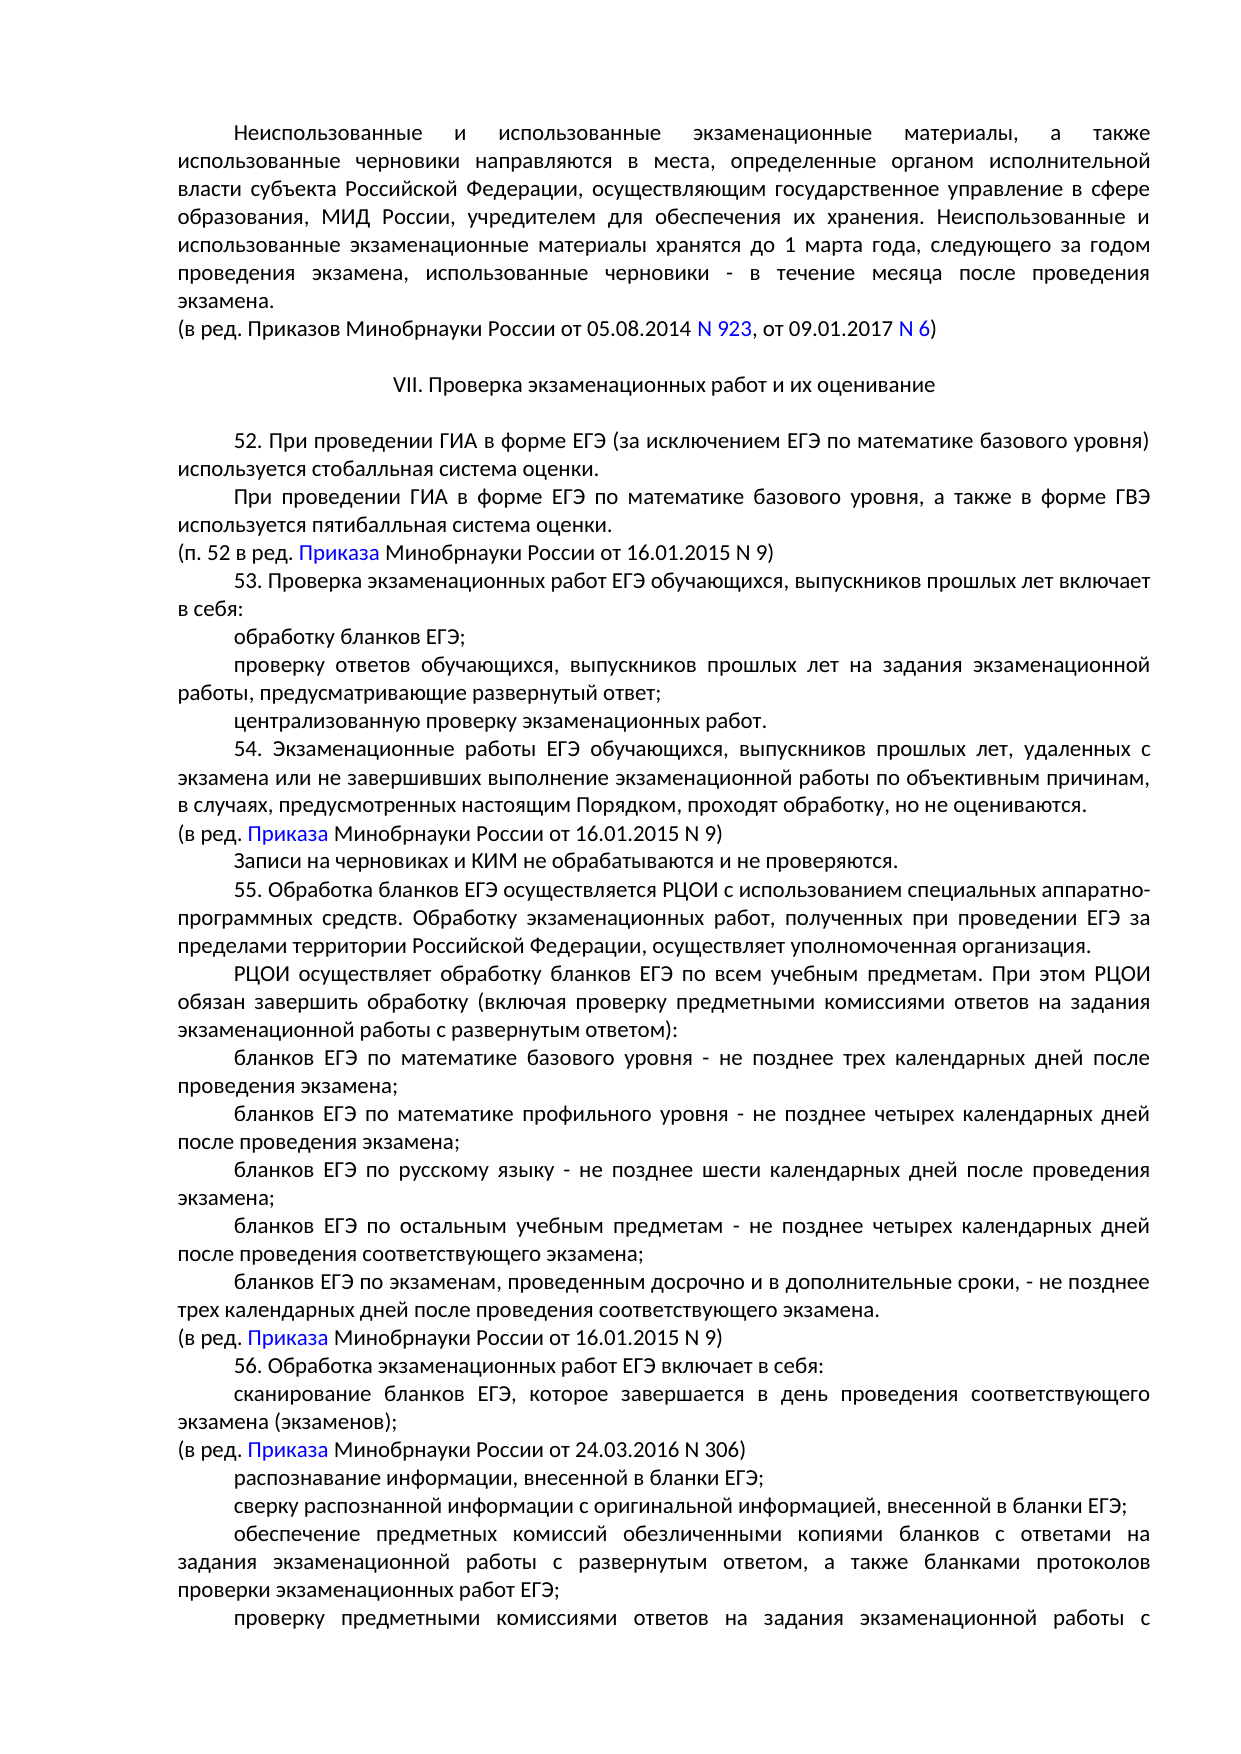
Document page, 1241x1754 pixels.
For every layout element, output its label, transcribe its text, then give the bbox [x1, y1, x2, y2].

text Неиспользованные и использованные экзаменационные материалы, а также использованные черновики направляются в места, определенные органом исполнительной власти субъекта Российской Федерации, осуществляющим государственное управление в сфере образования, МИД России, учредителем для обеспечения их хранения. Неиспользованные и использованные экзаменационные материалы хранятся до 1 марта года, следующего за годом проведения экзамена, использованные черновики - в течение месяца после проведения экзамена. [177, 118, 1152, 314]
text сканирование бланков ЕГЭ, которое завершается в день проведения соответствующего экзамена (экзаменов); [177, 1379, 1152, 1435]
text 52. При проведении ГИА в форме ЕГЭ (за исключением ЕГЭ по математике базового уровня) используется стобалльная система оценки. [177, 426, 1152, 482]
text распознавание информации, внесенной в бланки ЕГЭ; [177, 1463, 1152, 1491]
text бланков ЕГЭ по экзаменам, проведенным досрочно и в дополнительные сроки, - не позднее трех календарных дней после проведения соответствующего экзамена. [177, 1267, 1152, 1323]
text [177, 1603, 1152, 1631]
text РЦОИ осуществляет обработку бланков ЕГЭ по всем учебным предметам. При этом РЦОИ обязан завершить обработку (включая проверку предметными комиссиями ответов на задания экзаменационной работы с развернутым ответом): [177, 959, 1152, 1043]
text бланков ЕГЭ по математике профильного уровня - не позднее четырех календарных дней после проведения экзамена; [177, 1099, 1152, 1155]
text централизованную проверку экзаменационных работ. [177, 707, 1152, 734]
text обработку бланков ЕГЭ; [177, 622, 1152, 651]
text (в ред. Приказов Минобрнауки России от 05.08.2014 N 923, от 09.01.2017 N 6) [177, 314, 1152, 342]
text 55. Обработка бланков ЕГЭ осуществляется РЦОИ с использованием специальных аппаратно-программных средств. Обработку экзаменационных работ, полученных при проведении ЕГЭ за пределами территории Российской Федерации, осуществляет уполномоченная организация. [177, 875, 1152, 959]
text При проведении ГИА в форме ЕГЭ по математике базового уровня, а также в форме ГВЭ используется пятибалльная система оценки. [177, 482, 1152, 538]
text 54. Экзаменационные работы ЕГЭ обучающихся, выпускников прошлых лет, удаленных с экзамена или не завершивших выполнение экзаменационной работы по объективным причинам, в случаях, предусмотренных настоящим Порядком, проходят обработку, но не оцениваются. [177, 734, 1152, 819]
text бланков ЕГЭ по математике базового уровня - не позднее трех календарных дней после проведения экзамена; [177, 1043, 1152, 1099]
text (п. 52 в ред. Приказа Минобрнауки России от 16.01.2015 N 9) [177, 538, 1152, 566]
text обеспечение предметных комиссий обезличенными копиями бланков с ответами на задания экзаменационной работы с развернутым ответом, а также бланками протоколов проверки экзаменационных работ ЕГЭ; [177, 1519, 1152, 1603]
text VII. Проверка экзаменационных работ и их оценивание [177, 370, 1152, 398]
text (в ред. Приказа Минобрнауки России от 24.03.2016 N 306) [177, 1435, 1152, 1463]
text Записи на черновиках и КИМ не обрабатываются и не проверяются. [177, 847, 1152, 875]
text бланков ЕГЭ по русскому языку - не позднее шести календарных дней после проведения экзамена; [177, 1155, 1152, 1211]
text 53. Проверка экзаменационных работ ЕГЭ обучающихся, выпускников прошлых лет включает в себя: [177, 566, 1152, 622]
text сверку распознанной информации с оригинальной информацией, внесенной в бланки ЕГЭ; [177, 1491, 1152, 1519]
text (в ред. Приказа Минобрнауки России от 16.01.2015 N 9) [177, 819, 1152, 847]
text (в ред. Приказа Минобрнауки России от 16.01.2015 N 9) [177, 1323, 1152, 1351]
text проверку ответов обучающихся, выпускников прошлых лет на задания экзаменационной работы, предусматривающие развернутый ответ; [177, 651, 1152, 707]
text бланков ЕГЭ по остальным учебным предметам - не позднее четырех календарных дней после проведения соответствующего экзамена; [177, 1211, 1152, 1267]
text 56. Обработка экзаменационных работ ЕГЭ включает в себя: [177, 1351, 1152, 1379]
